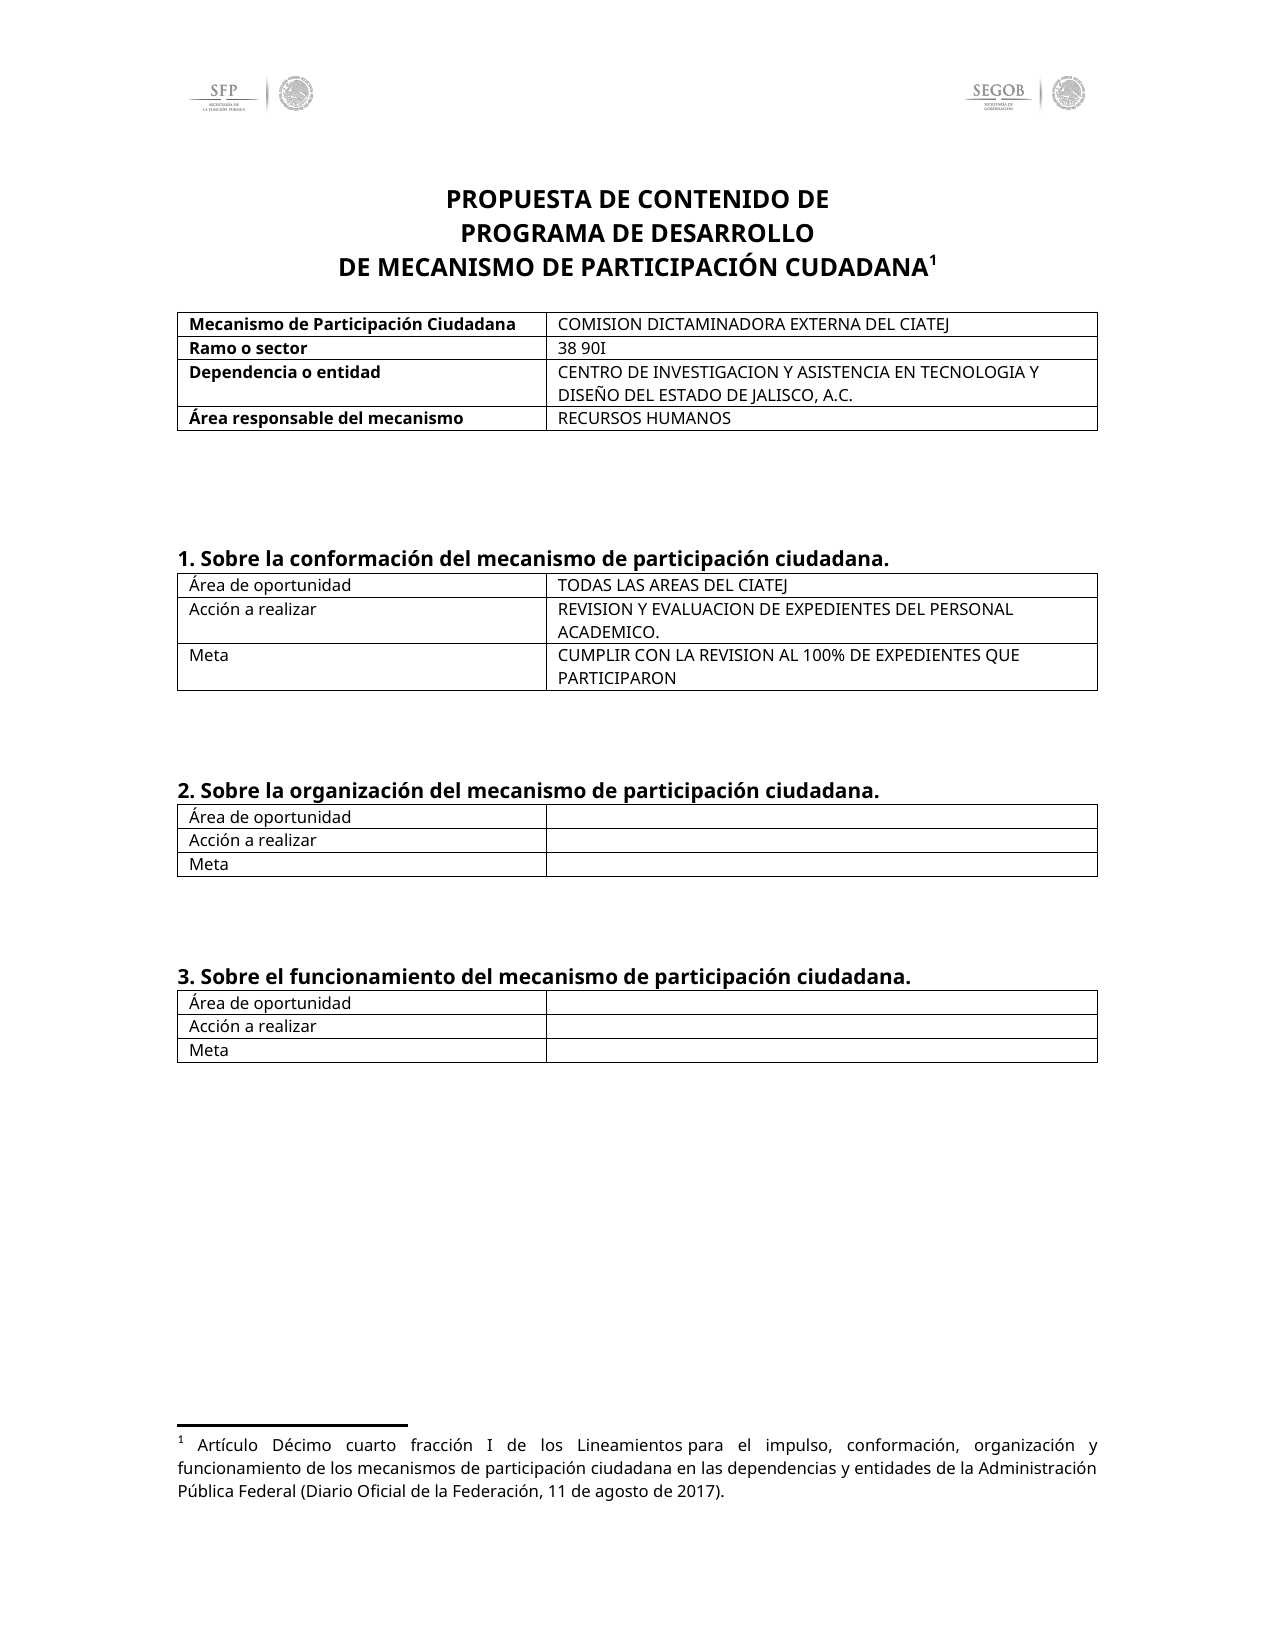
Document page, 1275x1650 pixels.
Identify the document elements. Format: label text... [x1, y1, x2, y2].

table_cell Acción a realizar [178, 598, 546, 643]
table_cell CENTRO DE INVESTIGACION Y ASISTENCIA EN TECNOLOGIA Y DISEÑO DEL ESTADO DE JALISCO, A.C. [547, 360, 1097, 406]
table_header Área de oportunidad [178, 574, 546, 597]
table_cell Área responsable del mecanismo [178, 407, 546, 429]
table_cell CUMPLIR CON LA REVISION AL 100% DE EXPEDIENTES QUE PARTICIPARON [547, 644, 1097, 689]
table_header TODAS LAS AREAS DEL CIATEJ [547, 574, 1097, 597]
text DE MECANISMO DE PARTICIPACIÓN CUDADANA [177, 250, 1098, 284]
table_cell Meta [178, 1039, 546, 1062]
picture [964, 73, 1086, 116]
table_cell Acción a realizar [178, 829, 546, 852]
table_cell Ramo o sector [178, 337, 546, 359]
text 2. Sobre la organización del mecanismo de participación ciudadana. [177, 776, 1098, 804]
table_header Mecanismo de Participación Ciudadana [178, 313, 546, 336]
table_cell RECURSOS HUMANOS [547, 407, 1097, 429]
table_cell 38 90I [547, 337, 1097, 359]
text 1. Sobre la conformación del mecanismo de participación ciudadana. [177, 544, 1098, 573]
table_cell [547, 1039, 1097, 1062]
table_cell [547, 853, 1097, 876]
table_cell Meta [178, 853, 546, 876]
table_header COMISION DICTAMINADORA EXTERNA DEL CIATEJ [547, 313, 1097, 336]
table_header Área de oportunidad [178, 805, 546, 828]
table_cell Dependencia o entidad [178, 360, 546, 406]
table_cell [547, 1015, 1097, 1038]
table_header [547, 991, 1097, 1014]
picture [188, 73, 314, 117]
table_cell Acción a realizar [178, 1015, 546, 1038]
text PROPUESTA DE CONTENIDO DE [177, 182, 1098, 216]
table_cell REVISION Y EVALUACION DE EXPEDIENTES DEL PERSONAL ACADEMICO. [547, 598, 1097, 643]
table_cell [547, 829, 1097, 852]
table_header Área de oportunidad [178, 991, 546, 1014]
table_cell Meta [178, 644, 546, 689]
text 3. Sobre el funcionamiento del mecanismo de participación ciudadana. [177, 962, 1098, 990]
text PROGRAMA DE DESARROLLO [177, 216, 1098, 250]
table_header [547, 805, 1097, 828]
